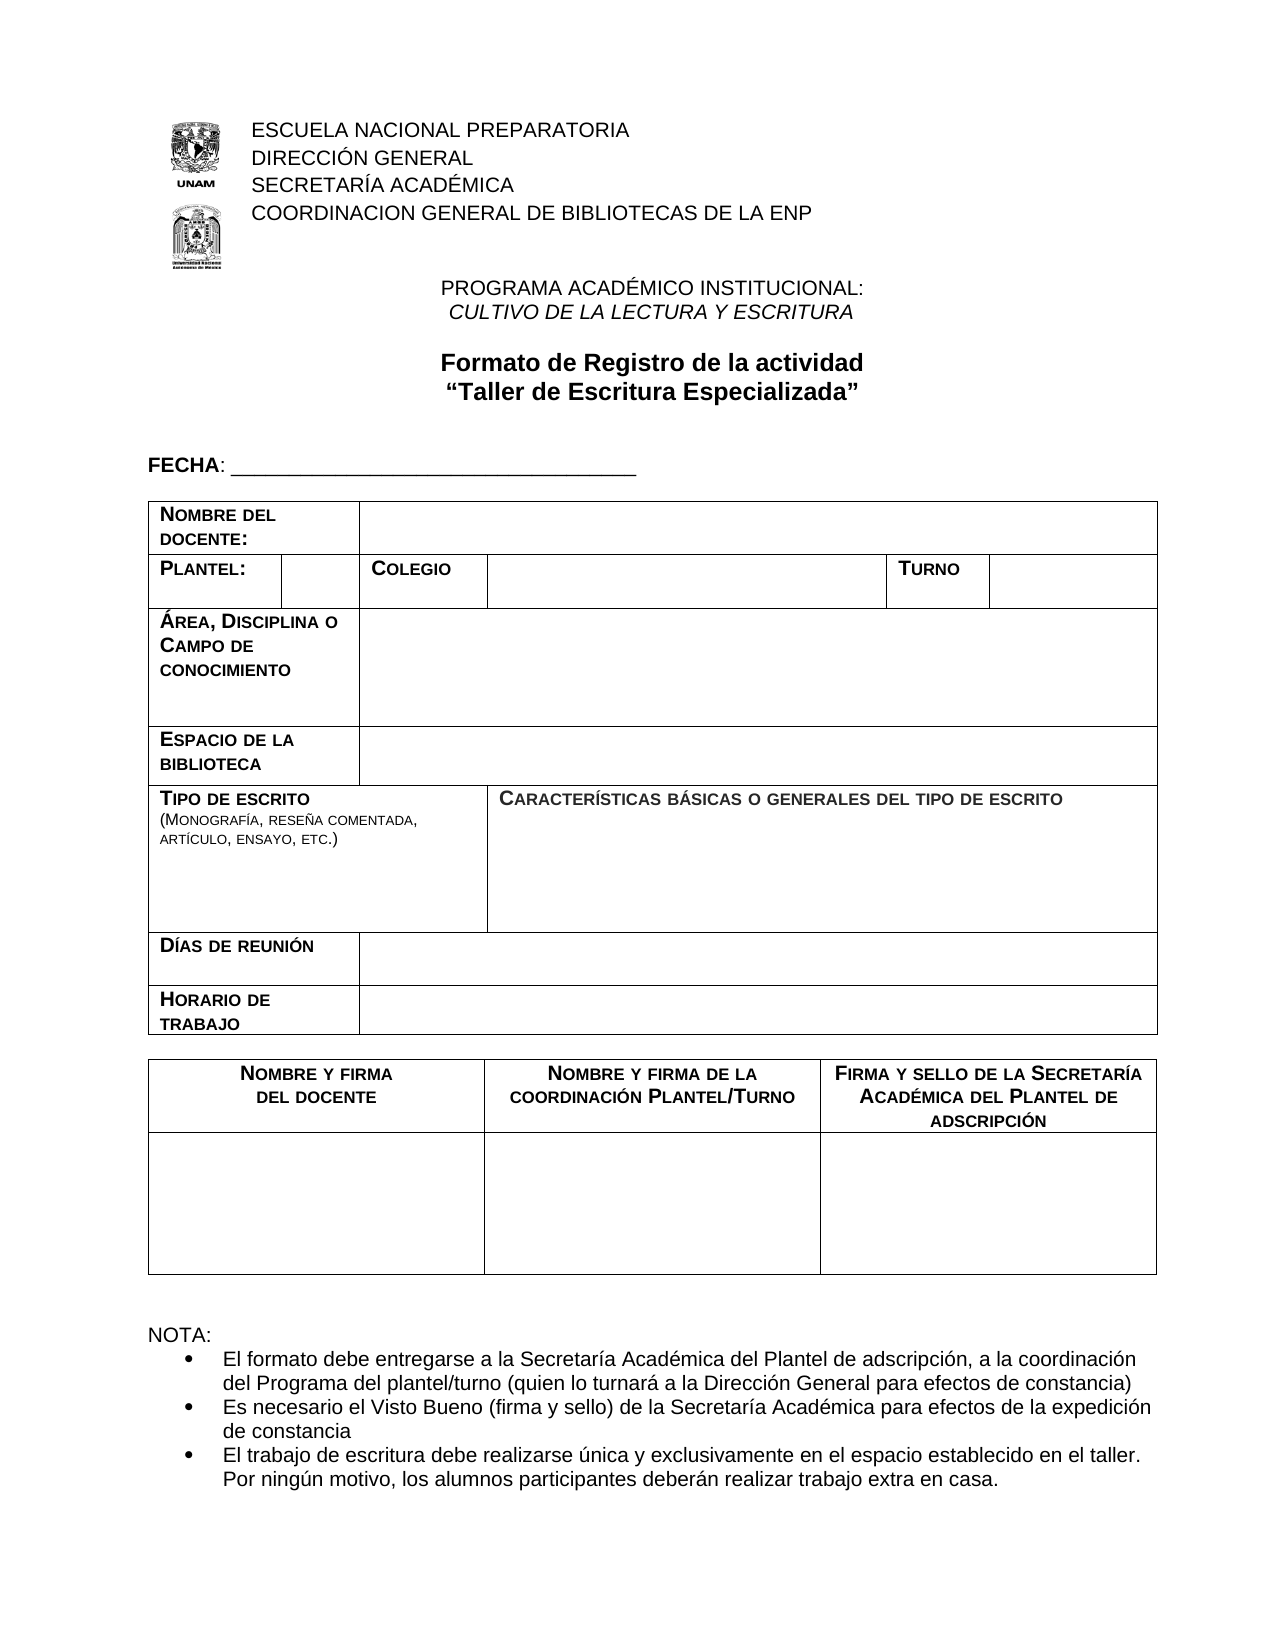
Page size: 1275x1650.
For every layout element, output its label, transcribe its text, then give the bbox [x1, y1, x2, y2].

text Formato de Registro de la actividad [148, 348, 1157, 377]
list Es necesario el Visto Bueno (firma y sello) de la Secretaría Académica para efectos de la expedición de constancia [185, 1395, 1157, 1443]
table_cell [360, 986, 1157, 1034]
table_cell [821, 1133, 1156, 1274]
text “Taller de Escritura Especializada” [148, 377, 1157, 405]
text ESCUELA NACIONAL PREPARATORIA [251, 118, 1157, 142]
table_header Firma y sello de la Secretaría Académica del Plantel de adscripción [821, 1060, 1156, 1132]
table_cell [360, 727, 1157, 785]
table_cell Turno [887, 555, 989, 607]
table_cell Tipo de escrito (Monografía, reseña comentada, artículo, ensayo, etc.) [149, 786, 487, 932]
list El formato debe entregarse a la Secretaría Académica del Plantel de adscripción, a la coordinación del Programa del plantel/turno (quien lo turnará a la Dirección General para efectos de constancia) [185, 1347, 1157, 1395]
text PROGRAMA ACADÉMICO INSTITUCIONAL: [148, 276, 1157, 300]
table_cell Área, Disciplina o Campo de conocimiento [149, 609, 359, 726]
table_cell Espacio de la biblioteca [149, 727, 359, 785]
text NOTA: [148, 1323, 1157, 1347]
text DIRECCIÓN GENERAL [251, 146, 1157, 169]
text CULTIVO DE LA LECTURA Y ESCRITURA [148, 300, 1157, 324]
table_cell [485, 1133, 820, 1274]
table_header Nombre del docente: [149, 502, 359, 554]
table_cell [149, 1133, 484, 1274]
table_cell [488, 555, 886, 607]
table_cell Plantel: [149, 555, 281, 607]
text COORDINACION GENERAL DE BIBLIOTECAS DE LA ENP [251, 201, 1157, 224]
text SECRETARÍA ACADÉMICA [251, 173, 1157, 197]
list El trabajo de escritura debe realizarse única y exclusivamente en el espacio establecido en el taller. Por ningún motivo, los alumnos participantes deberán realizar trabajo extra en casa. [185, 1443, 1157, 1491]
table_cell Horario de trabajo [149, 986, 359, 1034]
table_header Nombre y firma del docente [149, 1060, 484, 1132]
table_cell Características básicas o generales del tipo de escrito [488, 786, 1157, 932]
text FECHA: ___________________________________ [148, 453, 1157, 477]
table_cell [282, 555, 359, 607]
picture [171, 202, 221, 267]
picture [166, 118, 221, 189]
table_header [360, 502, 1157, 554]
table_cell [360, 609, 1157, 726]
table_cell [990, 555, 1157, 607]
table_cell [360, 933, 1157, 985]
table_header Nombre y firma de la coordinación Plantel/Turno [485, 1060, 820, 1132]
table_cell Colegio [360, 555, 487, 607]
table_cell Días de reunión [149, 933, 359, 985]
